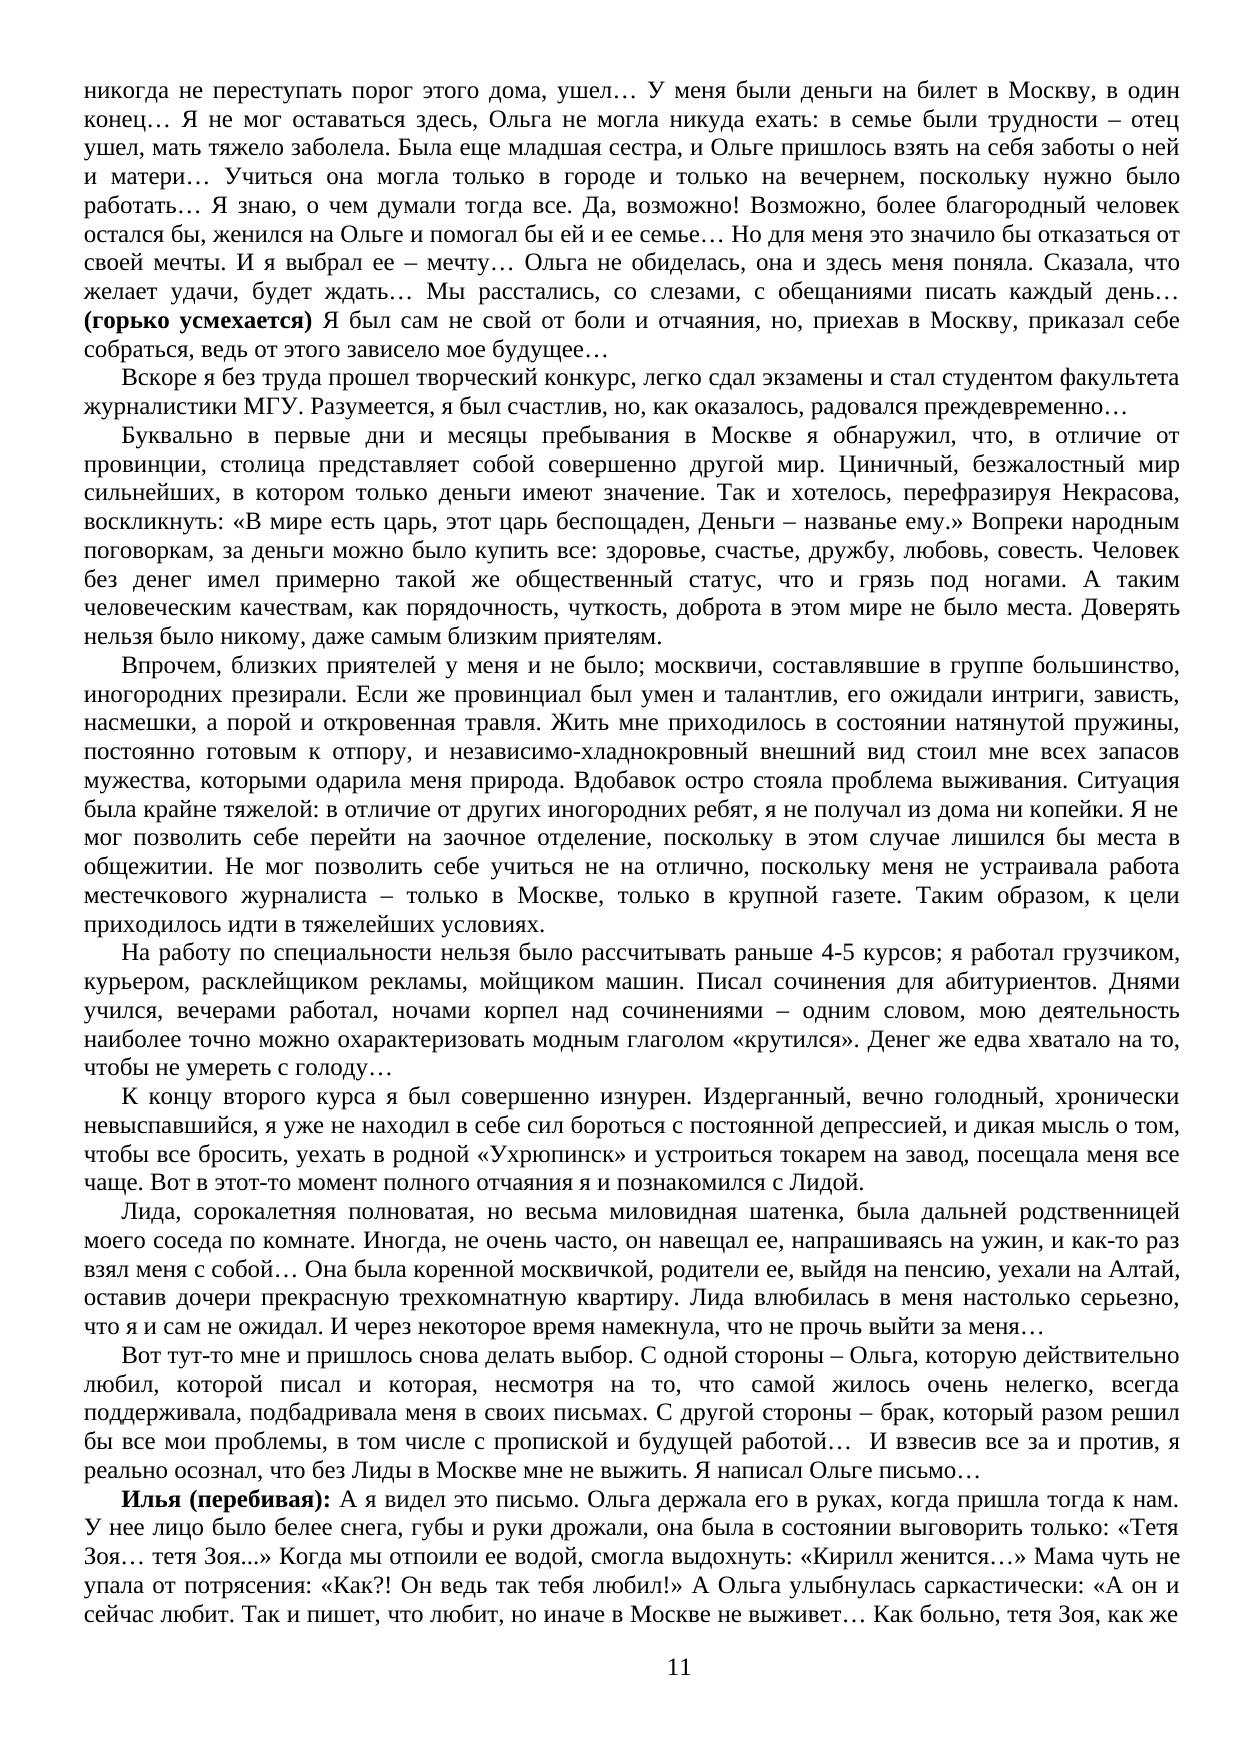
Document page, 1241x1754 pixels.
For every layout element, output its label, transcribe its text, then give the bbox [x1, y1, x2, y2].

text Лида, сорокалетняя полноватая, но весьма миловидная шатенка, была дальней родственницей моего соседа по комнате. Иногда, не очень часто, он навещал ее, напрашиваясь на ужин, и как-то раз взял меня с собой… Она была коренной москвичкой, родители ее, выйдя на пенсию, уехали на Алтай, оставив дочери прекрасную трехкомнатную квартиру. Лида влюбилась в меня настолько серьезно, что я и сам не ожидал. И через некоторое время намекнула, что не прочь выйти за меня… [83, 1196, 1181, 1340]
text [83, 1484, 1181, 1627]
text Впрочем, близких приятелей у меня и не было; москвичи, составлявшие в группе большинство, иногородних презирали. Если же провинциал был умен и талантлив, его ожидали интриги, зависть, насмешки, а порой и откровенная травля. Жить мне приходилось в состоянии натянутой пружины, постоянно готовым к отпору, и независимо-хладнокровный внешний вид стоил мне всех запасов мужества, которыми одарила меня природа. Вдобавок остро стояла проблема выживания. Ситуация была крайне тяжелой: в отличие от других иногородних ребят, я не получал из дома ни копейки. Я не мог позволить себе перейти на заочное отделение, поскольку в этом случае лишился бы места в общежитии. Не мог позволить себе учиться не на отлично, поскольку меня не устраивала работа местечкового журналиста – только в Москве, только в крупной газете. Таким образом, к цели приходилось идти в тяжелейших условиях. [83, 650, 1181, 937]
text Вот тут-то мне и пришлось снова делать выбор. С одной стороны – Ольга, которую действительно любил, которой писал и которая, несмотря на то, что самой жилось очень нелегко, всегда поддерживала, подбадривала меня в своих письмах. С другой стороны – брак, который разом решил бы все мои проблемы, в том числе с пропиской и будущей работой… И взвесив все за и против, я реально осознал, что без Лиды в Москве мне не выжить. Я написал Ольге письмо… [83, 1340, 1181, 1484]
text Вскоре я без труда прошел творческий конкурс, легко сдал экзамены и стал студентом факультета журналистики МГУ. Разумеется, я был счастлив, но, как оказалось, радовался преждевременно… [83, 362, 1181, 420]
text Буквально в первые дни и месяцы пребывания в Москве я обнаружил, что, в отличие от провинции, столица представляет собой совершенно другой мир. Циничный, безжалостный мир сильнейших, в котором только деньги имеют значение. Так и хотелось, перефразируя Некрасова, воскликнуть: «В мире есть царь, этот царь беспощаден, Деньги – названье ему.» Вопреки народным поговоркам, за деньги можно было купить все: здоровье, счастье, дружбу, любовь, совесть. Человек без денег имел примерно такой же общественный статус, что и грязь под ногами. А таким человеческим качествам, как порядочность, чуткость, доброта в этом мире не было места. Доверять нельзя было никому, даже самым близким приятелям. [83, 420, 1181, 650]
text К концу второго курса я был совершенно изнурен. Издерганный, вечно голодный, хронически невыспавшийся, я уже не находил в себе сил бороться с постоянной депрессией, и дикая мысль о том, чтобы все бросить, уехать в родной «Ухрюпинск» и устроиться токарем на завод, посещала меня все чаще. Вот в этот-то момент полного отчаяния я и познакомился с Лидой. [83, 1081, 1181, 1196]
text На работу по специальности нельзя было рассчитывать раньше 4-5 курсов; я работал грузчиком, курьером, расклейщиком рекламы, мойщиком машин. Писал сочинения для абитуриентов. Днями учился, вечерами работал, ночами корпел над сочинениями – одним словом, мою деятельность наиболее точно можно охарактеризовать модным глаголом «крутился». Денег же едва хватало на то, чтобы не умереть с голоду… [83, 937, 1181, 1081]
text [83, 75, 1181, 362]
